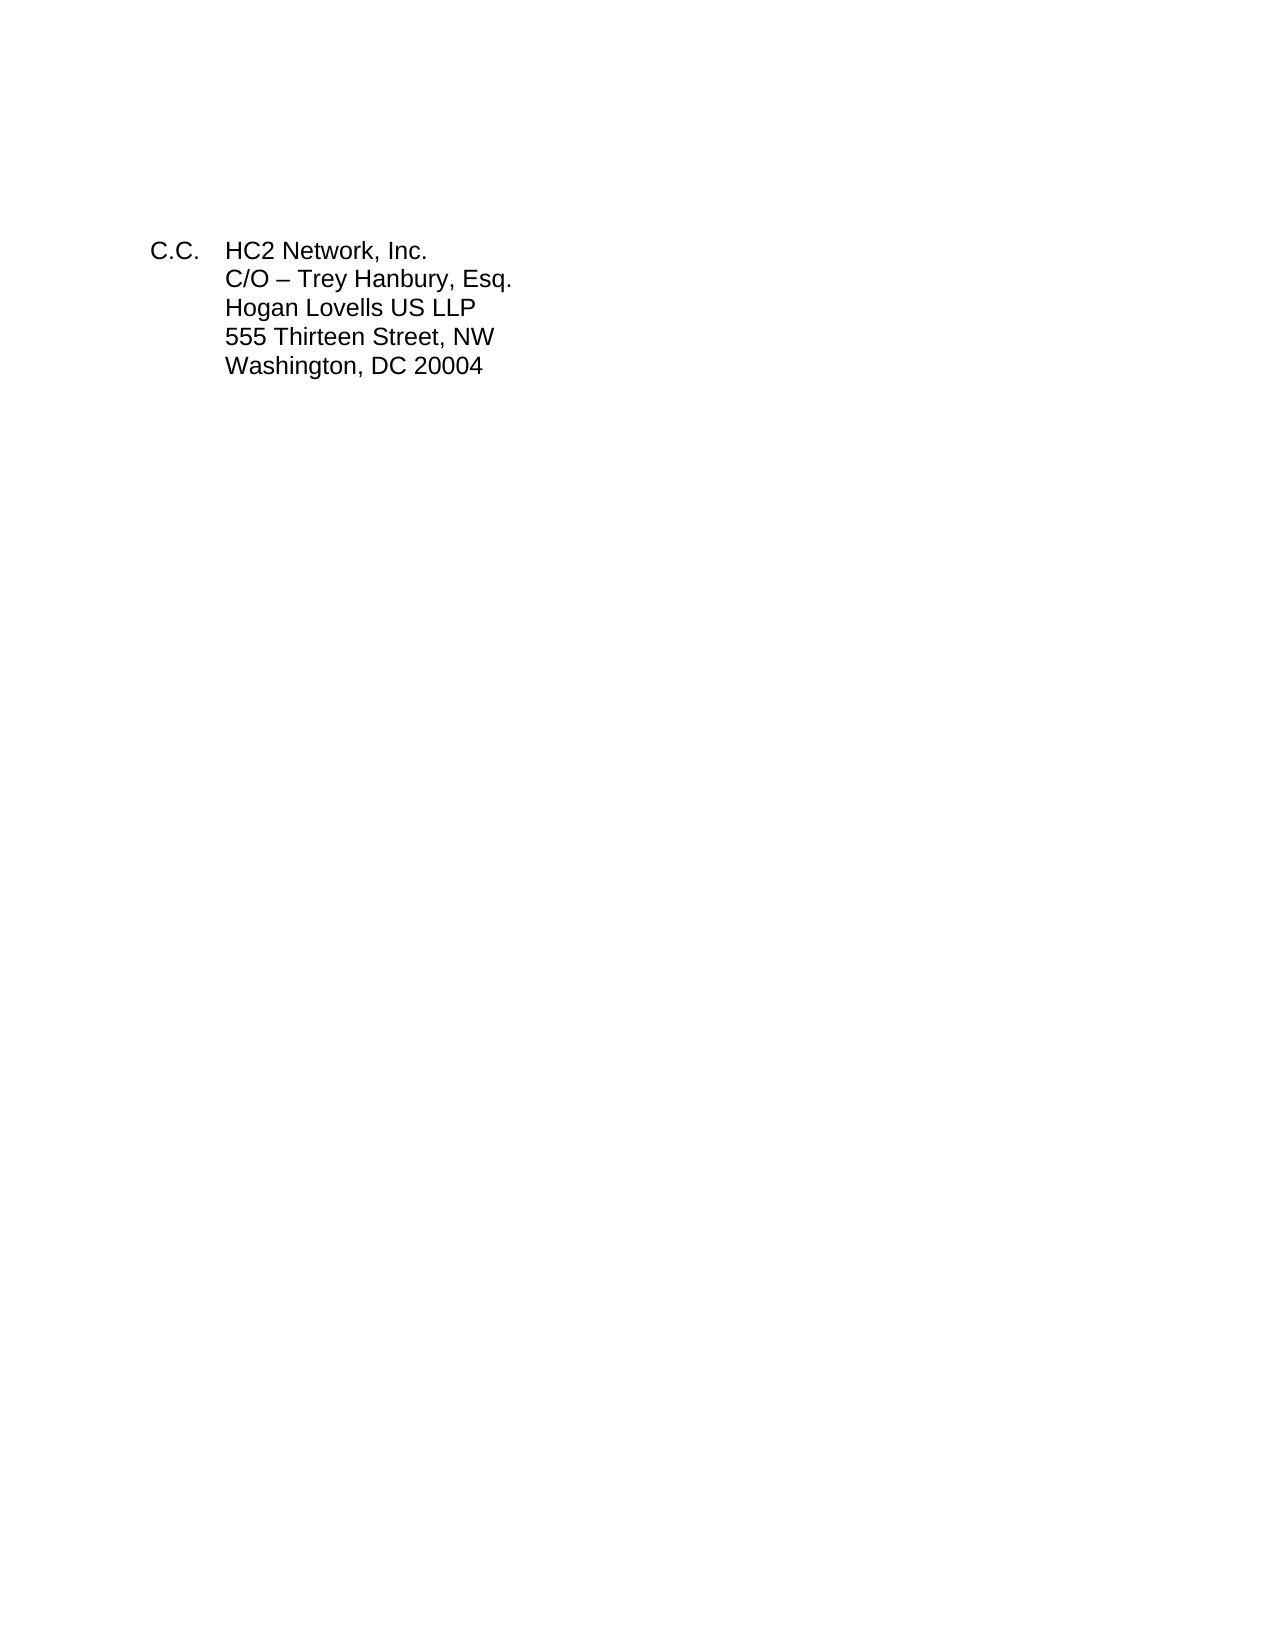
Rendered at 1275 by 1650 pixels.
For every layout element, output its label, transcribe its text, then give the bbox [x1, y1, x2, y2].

text C.C. HC2 Network, Inc. [150, 236, 1125, 264]
text Washington, DC 20004 [150, 351, 1125, 379]
text C/O – Trey Hanbury, Esq. [150, 264, 1125, 293]
text 555 Thirteen Street, NW [150, 322, 1125, 351]
text Hogan Lovells US LLP [150, 293, 1125, 322]
